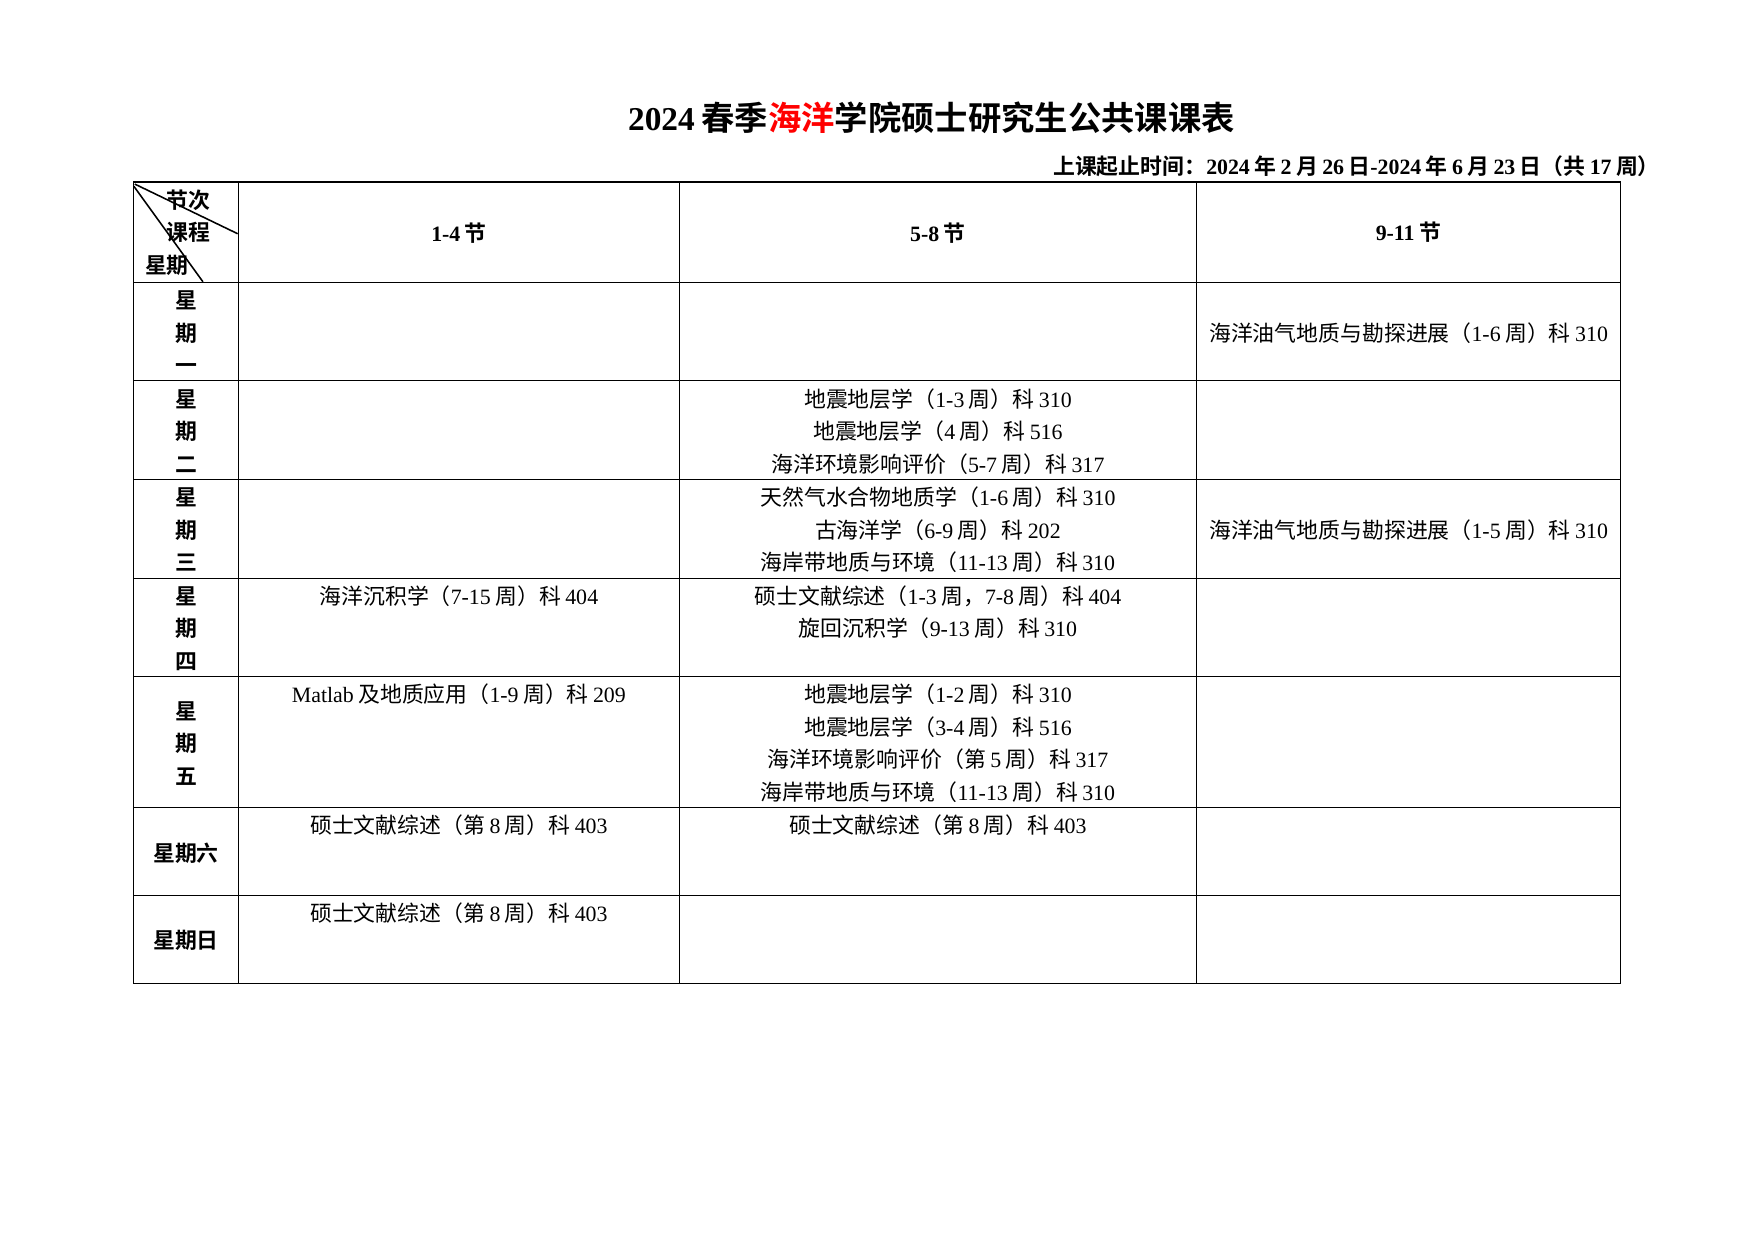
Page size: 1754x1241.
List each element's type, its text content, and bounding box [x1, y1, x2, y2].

table_cell 硕士文献综述（第8周）科403 [239, 808, 679, 895]
table_cell 海洋油气地质与勘探进展（1-5周）科310 [1197, 480, 1620, 577]
table_cell 星期六 [134, 808, 238, 895]
table_cell [1197, 808, 1620, 895]
table_cell 星期日 [134, 896, 238, 983]
text 上课起止时间：2024年2月26日-2024年6月23日（共17周） [94, 149, 1659, 181]
table_header 节次 课程 星期 [137, 183, 238, 232]
table_cell [1197, 677, 1620, 807]
table_cell 星 期 一 [134, 283, 238, 380]
table_cell 海洋油气地质与勘探进展（1-6周）科310 [1197, 283, 1620, 380]
table_cell 地震地层学（1-3周）科310 地震地层学（4周）科516 海洋环境影响评价（5-7周）科317 [680, 381, 1196, 479]
table_cell [239, 283, 679, 380]
table_cell 地震地层学（1-2周）科310 地震地层学（3-4周）科516 海洋环境影响评价（第5周）科317 海岸带地质与环境（11-13周）科310 [680, 677, 1196, 807]
table_cell [1197, 896, 1620, 983]
text 2024春季海洋学院硕士研究生公共课课表 [94, 84, 1659, 149]
table_cell 硕士文献综述（1-3周，7-8周）科404 旋回沉积学（9-13周）科310 [680, 579, 1196, 676]
table_cell 星 期 二 [134, 381, 238, 479]
table_cell [1197, 381, 1620, 479]
table_cell [1197, 579, 1620, 676]
table_cell 星 期 三 [134, 480, 238, 577]
table_header 节次 课程 星期 [134, 190, 201, 282]
table_cell 硕士文献综述（第8周）科403 [680, 808, 1196, 895]
table_cell [239, 480, 679, 577]
table_cell 天然气水合物地质学（1-6周）科310 古海洋学（6-9周）科202 海岸带地质与环境（11-13周）科310 [680, 480, 1196, 577]
table_cell [680, 896, 1196, 983]
table_cell 星 期 五 [134, 677, 238, 807]
table_header 9-11节 [1197, 183, 1620, 282]
table_cell [680, 283, 1196, 380]
table_cell 硕士文献综述（第8周）科403 [239, 896, 679, 983]
table_header 节次 课程 星期 [136, 186, 238, 282]
table_cell [239, 381, 679, 479]
table_cell 星 期 四 [134, 579, 238, 676]
table_header 1-4节 [239, 183, 679, 282]
table_header 5-8节 [680, 183, 1196, 282]
table_cell 海洋沉积学（7-15周）科404 [239, 579, 679, 676]
table_cell Matlab及地质应用（1-9周）科209 [239, 677, 679, 807]
